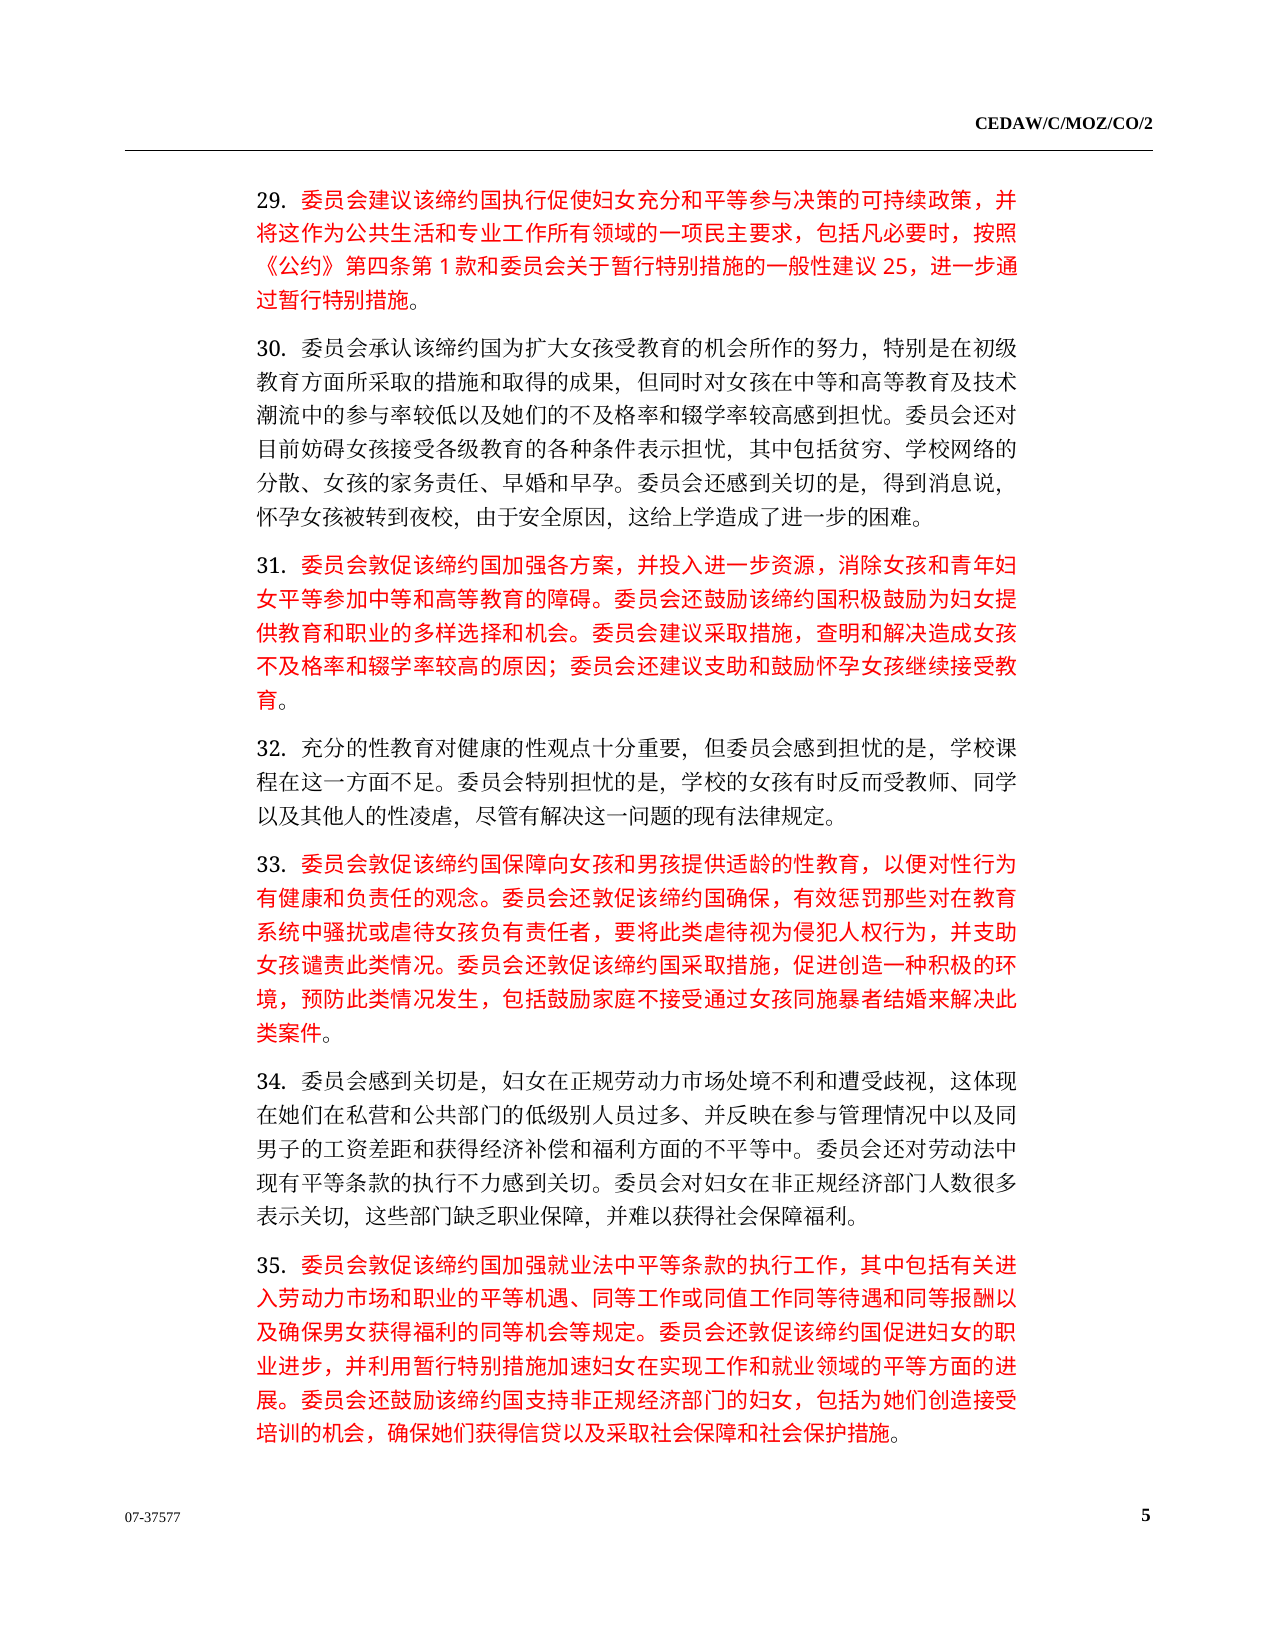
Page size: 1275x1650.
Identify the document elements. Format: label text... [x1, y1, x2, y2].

text 33. 委员会敦促该缔约国保障向女孩和男孩提供适龄的性教育，以便对性行为有健康和负责任的观念。委员会还敦促该缔约国确保，有效惩罚那些对在教育系统中骚扰或虐待女孩负有责任者，要将此类虐待视为侵犯人权行为，并支助女孩谴责此类情况。委员会还敦促该缔约国采取措施，促进创造一种积极的环境，预防此类情况发生，包括鼓励家庭不接受通过女孩同施暴者结婚来解决此类案件。 [256, 846, 1019, 1048]
text 32. 充分的性教育对健康的性观点十分重要，但委员会感到担忧的是，学校课程在这一方面不足。委员会特别担忧的是，学校的女孩有时反而受教师、同学以及其他人的性凌虐，尽管有解决这一问题的现有法律规定。 [256, 730, 1019, 831]
text 34. 委员会感到关切是，妇女在正规劳动力市场处境不利和遭受歧视，这体现在她们在私营和公共部门的低级别人员过多、并反映在参与管理情况中以及同男子的工资差距和获得经济补偿和福利方面的不平等中。委员会还对劳动法中现有平等条款的执行不力感到关切。委员会对妇女在非正规经济部门人数很多表示关切，这些部门缺乏职业保障，并难以获得社会保障福利。 [256, 1063, 1019, 1231]
text 31. 委员会敦促该缔约国加强各方案，并投入进一步资源，消除女孩和青年妇女平等参加中等和高等教育的障碍。委员会还鼓励该缔约国积极鼓励为妇女提供教育和职业的多样选择和机会。委员会建议采取措施，查明和解决造成女孩不及格率和辍学率较高的原因；委员会还建议支助和鼓励怀孕女孩继续接受教育。 [256, 546, 1019, 715]
text 35. 委员会敦促该缔约国加强就业法中平等条款的执行工作，其中包括有关进入劳动力市场和职业的平等机遇、同等工作或同值工作同等待遇和同等报酬以及确保男女获得福利的同等机会等规定。委员会还敦促该缔约国促进妇女的职业进步，并利用暂行特别措施加速妇女在实现工作和就业领域的平等方面的进展。委员会还鼓励该缔约国支持非正规经济部门的妇女，包括为她们创造接受培训的机会，确保她们获得信贷以及采取社会保障和社会保护措施。 [256, 1246, 1019, 1448]
text 29. 委员会建议该缔约国执行促使妇女充分和平等参与决策的可持续政策，并将这作为公共生活和专业工作所有领域的一项民主要求，包括凡必要时，按照《公约》第四条第1款和委员会关于暂行特别措施的一般性建议25，进一步通过暂行特别措施。 [256, 181, 1019, 315]
text 30. 委员会承认该缔约国为扩大女孩受教育的机会所作的努力，特别是在初级教育方面所采取的措施和取得的成果，但同时对女孩在中等和高等教育及技术潮流中的参与率较低以及她们的不及格率和辍学率较高感到担忧。委员会还对目前妨碍女孩接受各级教育的各种条件表示担忧，其中包括贫穷、学校网络的分散、女孩的家务责任、早婚和早孕。委员会还感到关切的是，得到消息说，怀孕女孩被转到夜校，由于安全原因，这给上学造成了进一步的困难。 [256, 329, 1019, 532]
